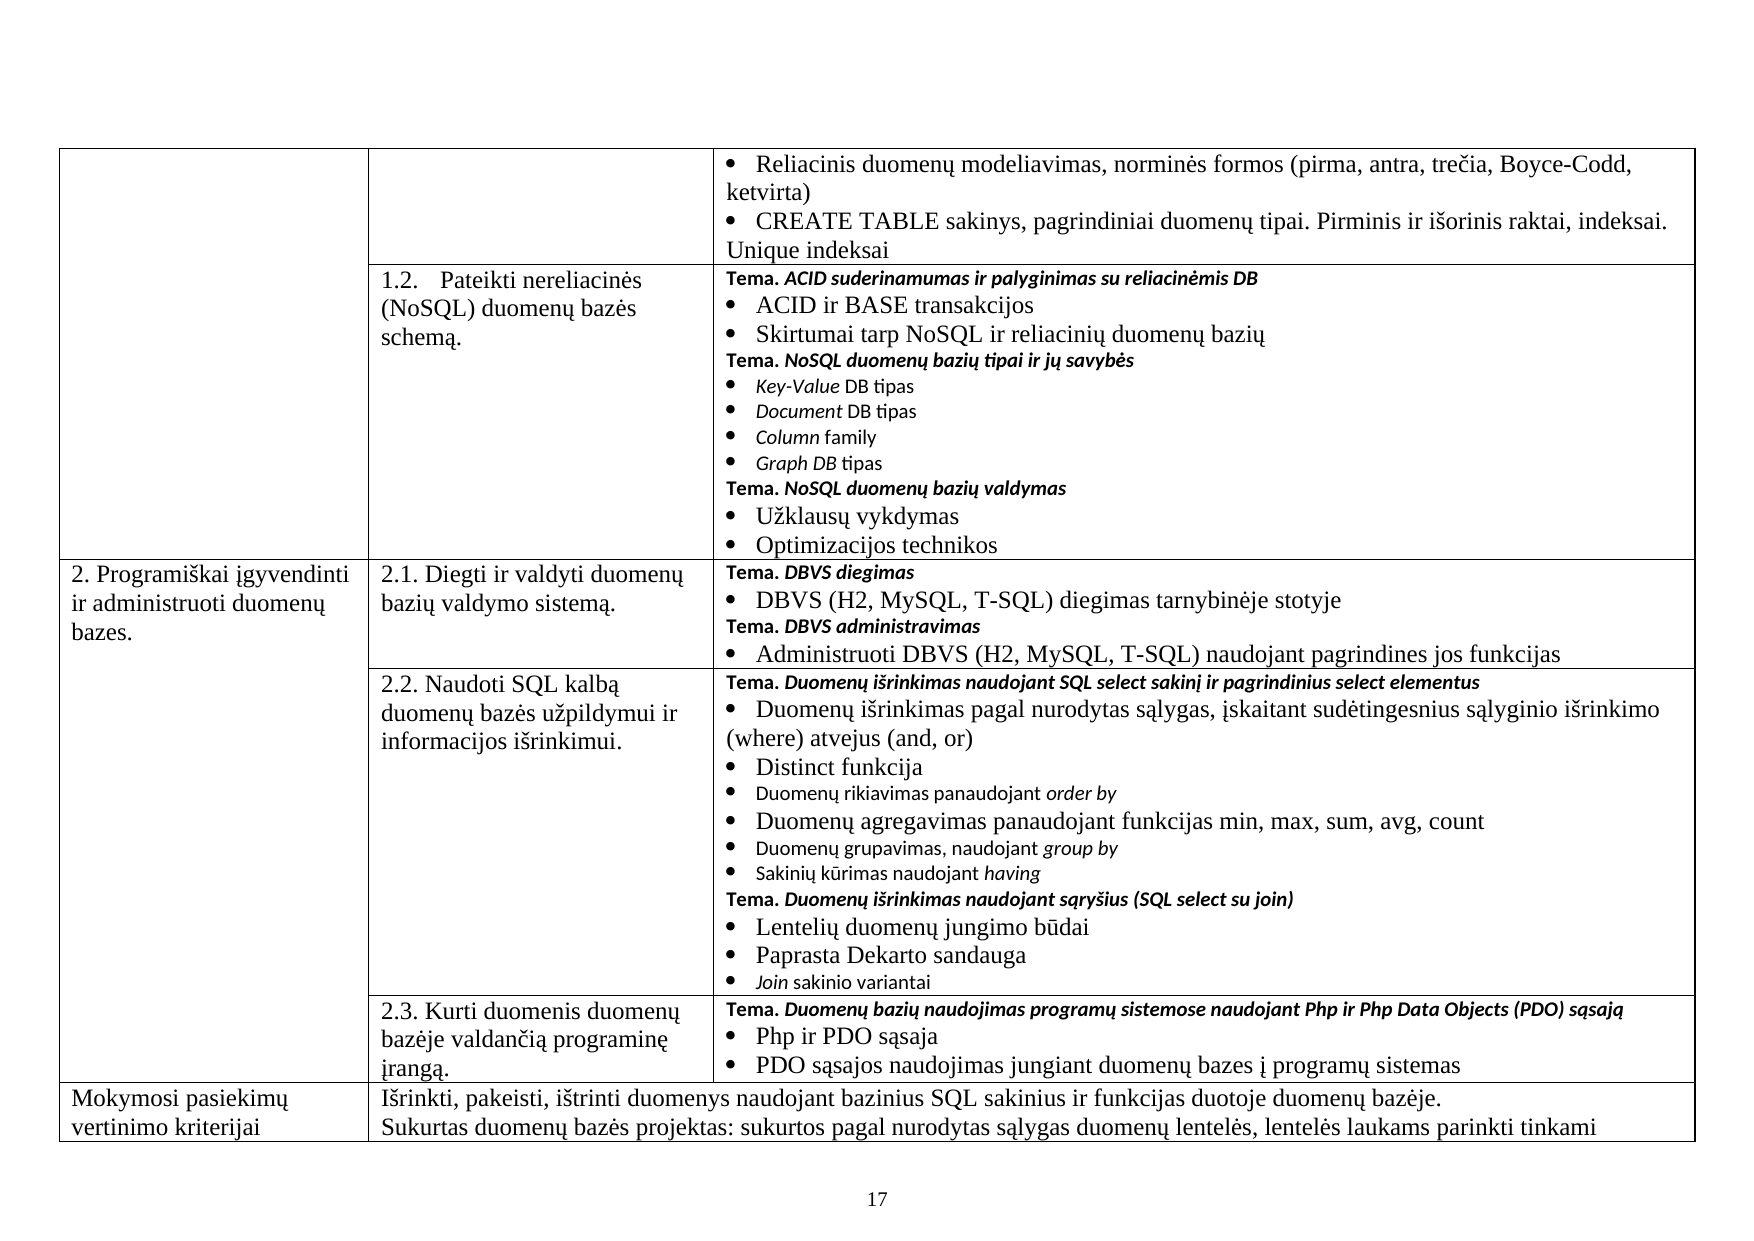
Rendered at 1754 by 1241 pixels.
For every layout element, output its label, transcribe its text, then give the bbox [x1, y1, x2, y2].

table_cell 2. Programiškai įgyvendinti ir administruoti duomenų bazes. [60, 560, 368, 1082]
table_cell Tema. DBVS diegimas DBVS (H2, MySQL, T-SQL) diegimas tarnybinėje stotyje Tema. DBVS administravimas Administruoti DBVS (H2, MySQL, T-SQL) naudojant pagrindines jos funkcijas [714, 560, 1694, 668]
table_cell 2.2. Naudoti SQL kalbą duomenų bazės užpildymui ir informacijos išrinkimui. [369, 669, 713, 995]
table_cell 2.1. Diegti ir valdyti duomenų bazių valdymo sistemą. [369, 560, 713, 668]
table_cell Pateikti nereliacinės (NoSQL) duomenų bazės schemą. [369, 265, 713, 558]
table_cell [369, 149, 713, 264]
table_cell Tema. ACID suderinamumas ir palyginimas su reliacinėmis DB ACID ir BASE transakcijos Skirtumai tarp NoSQL ir reliacinių duomenų bazių Tema. NoSQL duomenų bazių tipai ir jų savybės Key-Value DB tipas Document DB tipas Column family Graph DB tipas Tema. NoSQL duomenų bazių valdymas Užklausų vykdymas Optimizacijos technikos [714, 265, 1694, 558]
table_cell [714, 149, 1694, 264]
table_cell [60, 1083, 368, 1141]
table_cell Tema. Duomenų išrinkimas naudojant SQL select sakinį ir pagrindinius select elementus Duomenų išrinkimas pagal nurodytas sąlygas, įskaitant sudėtingesnius sąlyginio išrinkimo (where) atvejus (and, or) Distinct funkcija Duomenų rikiavimas panaudojant order by Duomenų agregavimas panaudojant funkcijas min, max, sum, avg, count Duomenų grupavimas, naudojant group by Sakinių kūrimas naudojant having Tema. Duomenų išrinkimas naudojant sąryšius (SQL select su join) Lentelių duomenų jungimo būdai Paprasta Dekarto sandauga Join sakinio variantai [714, 669, 1694, 995]
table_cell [60, 149, 368, 558]
table_cell 2.3. Kurti duomenis duomenų bazėje valdančią programinę įrangą. [369, 996, 713, 1082]
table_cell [369, 1083, 1694, 1141]
table_cell Tema. Duomenų bazių naudojimas programų sistemose naudojant Php ir Php Data Objects (PDO) sąsają Php ir PDO sąsaja PDO sąsajos naudojimas jungiant duomenų bazes į programų sistemas [714, 996, 1694, 1082]
